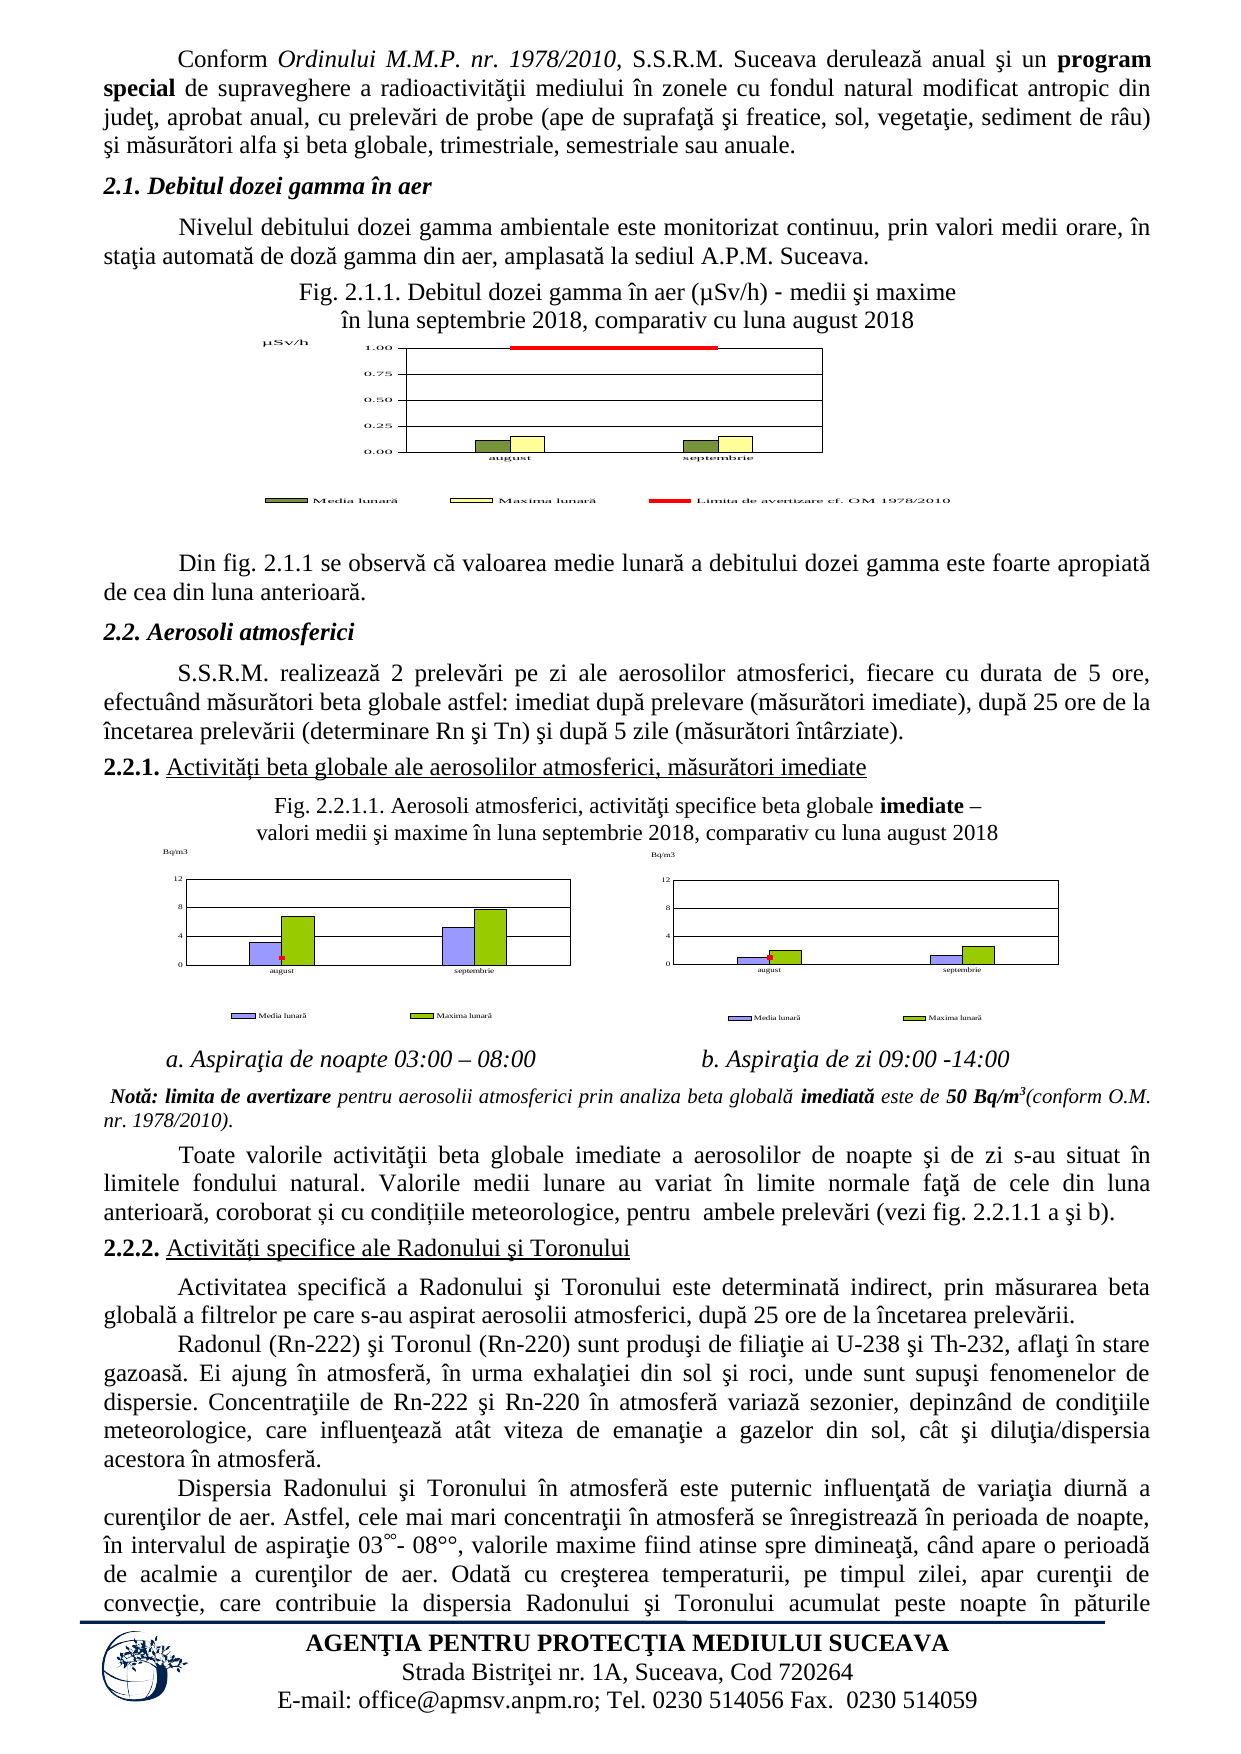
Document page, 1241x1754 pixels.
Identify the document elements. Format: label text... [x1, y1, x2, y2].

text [103, 1473, 1152, 1617]
text S.S.R.M. realizează 2 prelevări pe zi ale aerosolilor atmosferici, fiecare cu durata de 5 ore, efectuând măsurători beta globale astfel: imediat după prelevare (măsurători imediate), după 25 ore de la încetarea prelevării (determinare Rn şi Tn) şi după 5 zile (măsurători întârziate). [103, 658, 1152, 744]
text Din fig. 2.1.1 se observă că valoarea medie lunară a debitului dozei gamma este foarte apropiată de cea din luna anterioară. [103, 548, 1152, 606]
text 2.2.1. Activități beta globale ale aerosolilor atmosferici, măsurători imediate [103, 752, 1152, 781]
text în luna septembrie 2018, comparativ cu luna august 2018 [103, 306, 1152, 334]
text 2.2. Aerosoli atmosferici [103, 617, 1152, 646]
table_cell a. Aspiraţia de noapte 03:00 – 08:00 [92, 1044, 609, 1072]
text valori medii şi maxime în luna septembrie 2018, comparativ cu luna august 2018 [103, 819, 1152, 845]
table_header [92, 845, 609, 1044]
text Conform Ordinului M.M.P. nr. 1978/2010, S.S.R.M. Suceava derulează anual şi un program special de supraveghere a radioactivităţii mediului în zonele cu fondul natural modificat antropic din judeţ, aprobat anual, cu prelevări de probe (ape de suprafaţă şi freatice, sol, vegetaţie, sediment de râu) şi măsurători alfa şi beta globale, trimestriale, semestriale sau anuale. [103, 44, 1152, 159]
table_cell b. Aspiraţia de zi 09:00 -14:00 [609, 1044, 1102, 1072]
text 2.1. Debitul dozei gamma în aer [103, 171, 1152, 200]
text Nivelul debitului dozei gamma ambientale este monitorizat continuu, prin valori medii orare, în staţia automată de doză gamma din aer, amplasată la sediul A.P.M. Suceava. [103, 212, 1152, 269]
text 2.2.2. Activități specifice ale Radonului şi Toronului [103, 1233, 1152, 1262]
text Radonul (Rn-222) şi Toronul (Rn-220) sunt produşi de filiaţie ai U-238 şi Th-232, aflaţi în stare gazoasă. Ei ajung în atmosferă, în urma exhalaţiei din sol şi roci, unde sunt supuşi fenomenelor de dispersie. Concentraţiile de Rn-222 şi Rn-220 în atmosferă variază sezonier, depinzând de condiţiile meteorologice, care influenţează atât viteza de emanaţie a gazelor din sol, cât şi diluţia/dispersia acestora în atmosferă. [103, 1329, 1152, 1473]
text Toate valorile activităţii beta globale imediate a aerosolilor de noapte şi de zi s-au situat în limitele fondului natural. Valorile medii lunare au variat în limite normale faţă de cele din luna anterioară, coroborat și cu condițiile meteorologice, pentru ambele prelevări (vezi fig. 2.2.1.1 a şi b). [103, 1140, 1152, 1226]
text Notă: limita de avertizare pentru aerosolii atmosferici prin analiza beta globală imediată este de 50 Bq/m3(conform O.M. nr. 1978/2010). [103, 1084, 1152, 1132]
text Activitatea specifică a Radonului şi Toronului este determinată indirect, prin măsurarea beta globală a filtrelor pe care s-au aspirat aerosolii atmosferici, după 25 ore de la încetarea prelevării. [103, 1272, 1152, 1329]
text Fig. 2.2.1.1. Aerosoli atmosferici, activităţi specifice beta globale imediate – [103, 792, 1152, 819]
table_header [609, 845, 1102, 1044]
text Fig. 2.1.1. Debitul dozei gamma în aer (µSv/h) - medii şi maxime [103, 277, 1152, 306]
